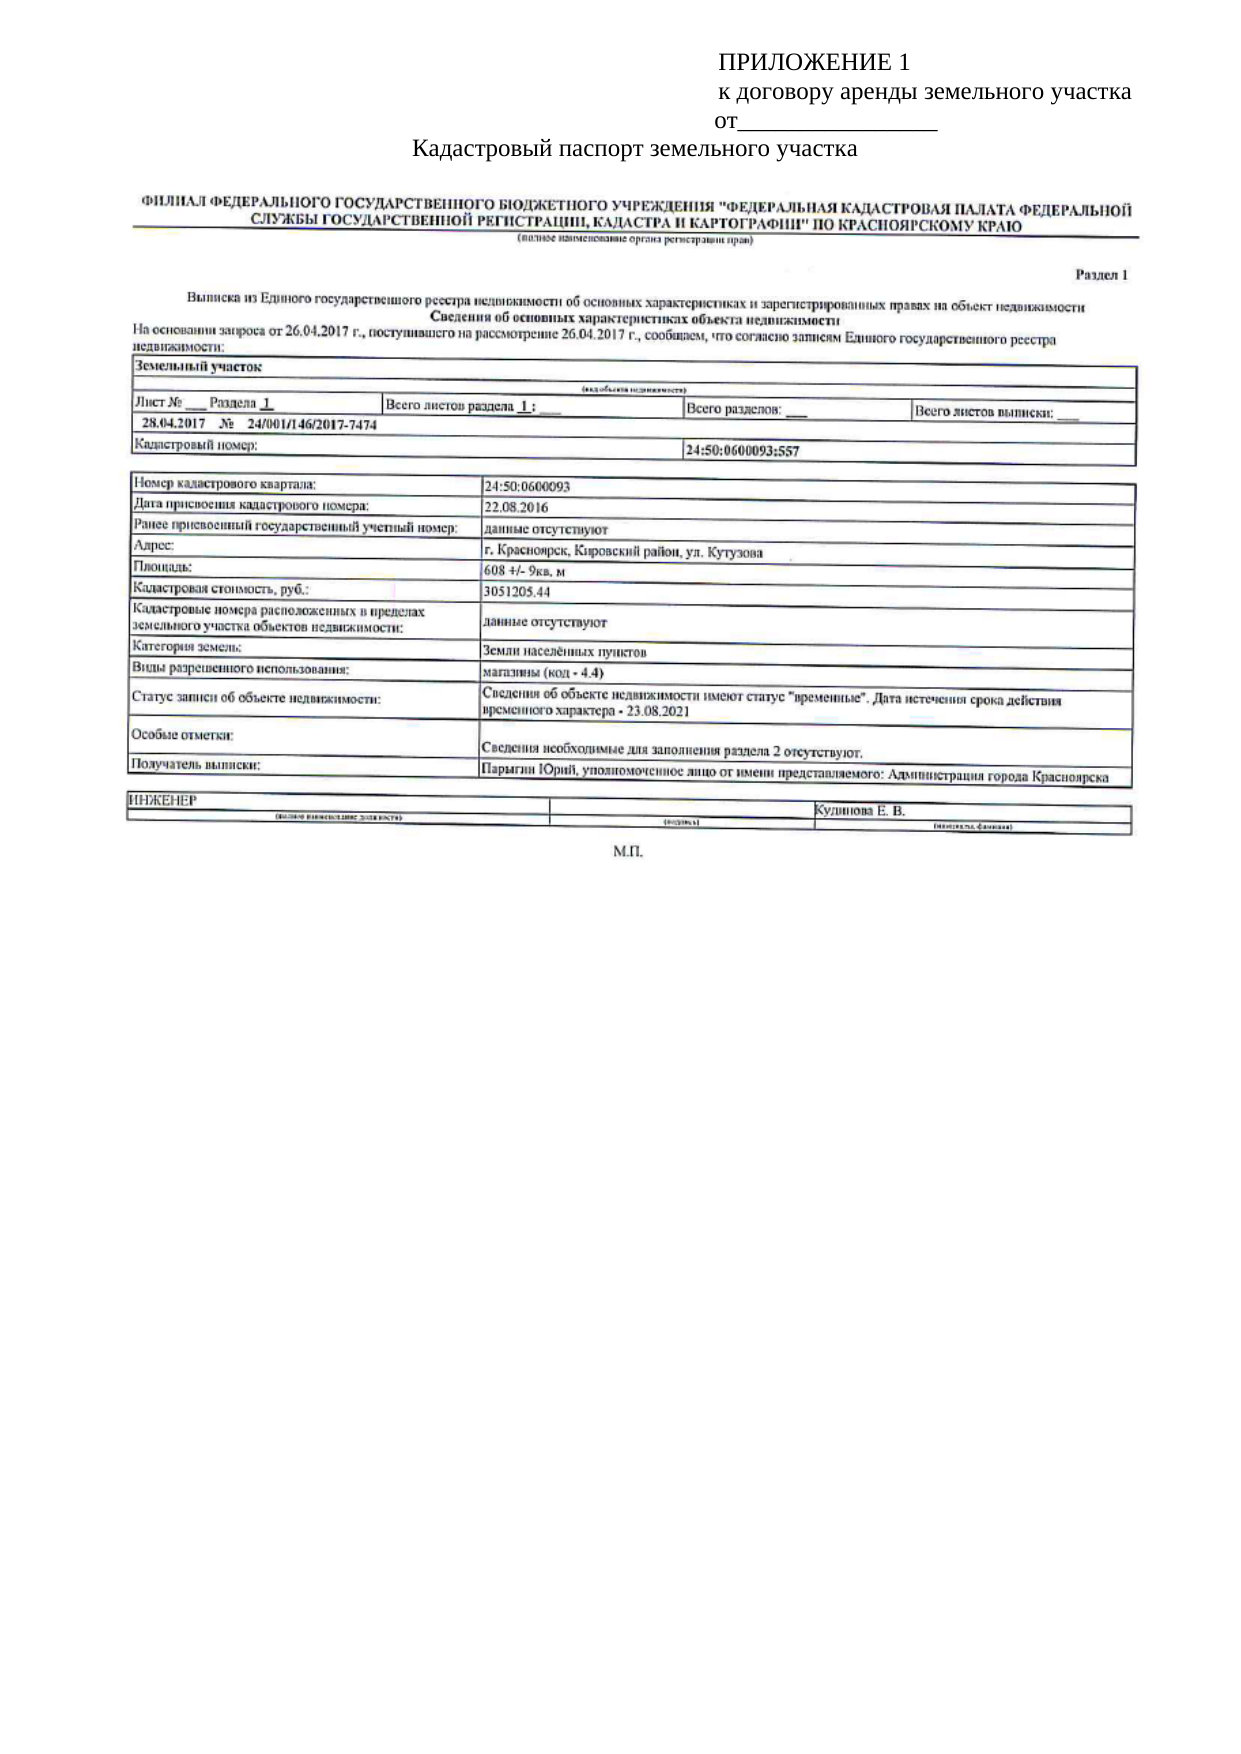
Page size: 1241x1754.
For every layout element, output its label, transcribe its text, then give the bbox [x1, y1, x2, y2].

text ПРИЛОЖЕНИЕ 1 [118, 47, 1152, 76]
text Кадастровый паспорт земельного участка [118, 133, 1152, 162]
text от________________ [118, 105, 1152, 133]
text к договору аренды земельного участка [118, 76, 1152, 105]
picture [118, 191, 1152, 862]
